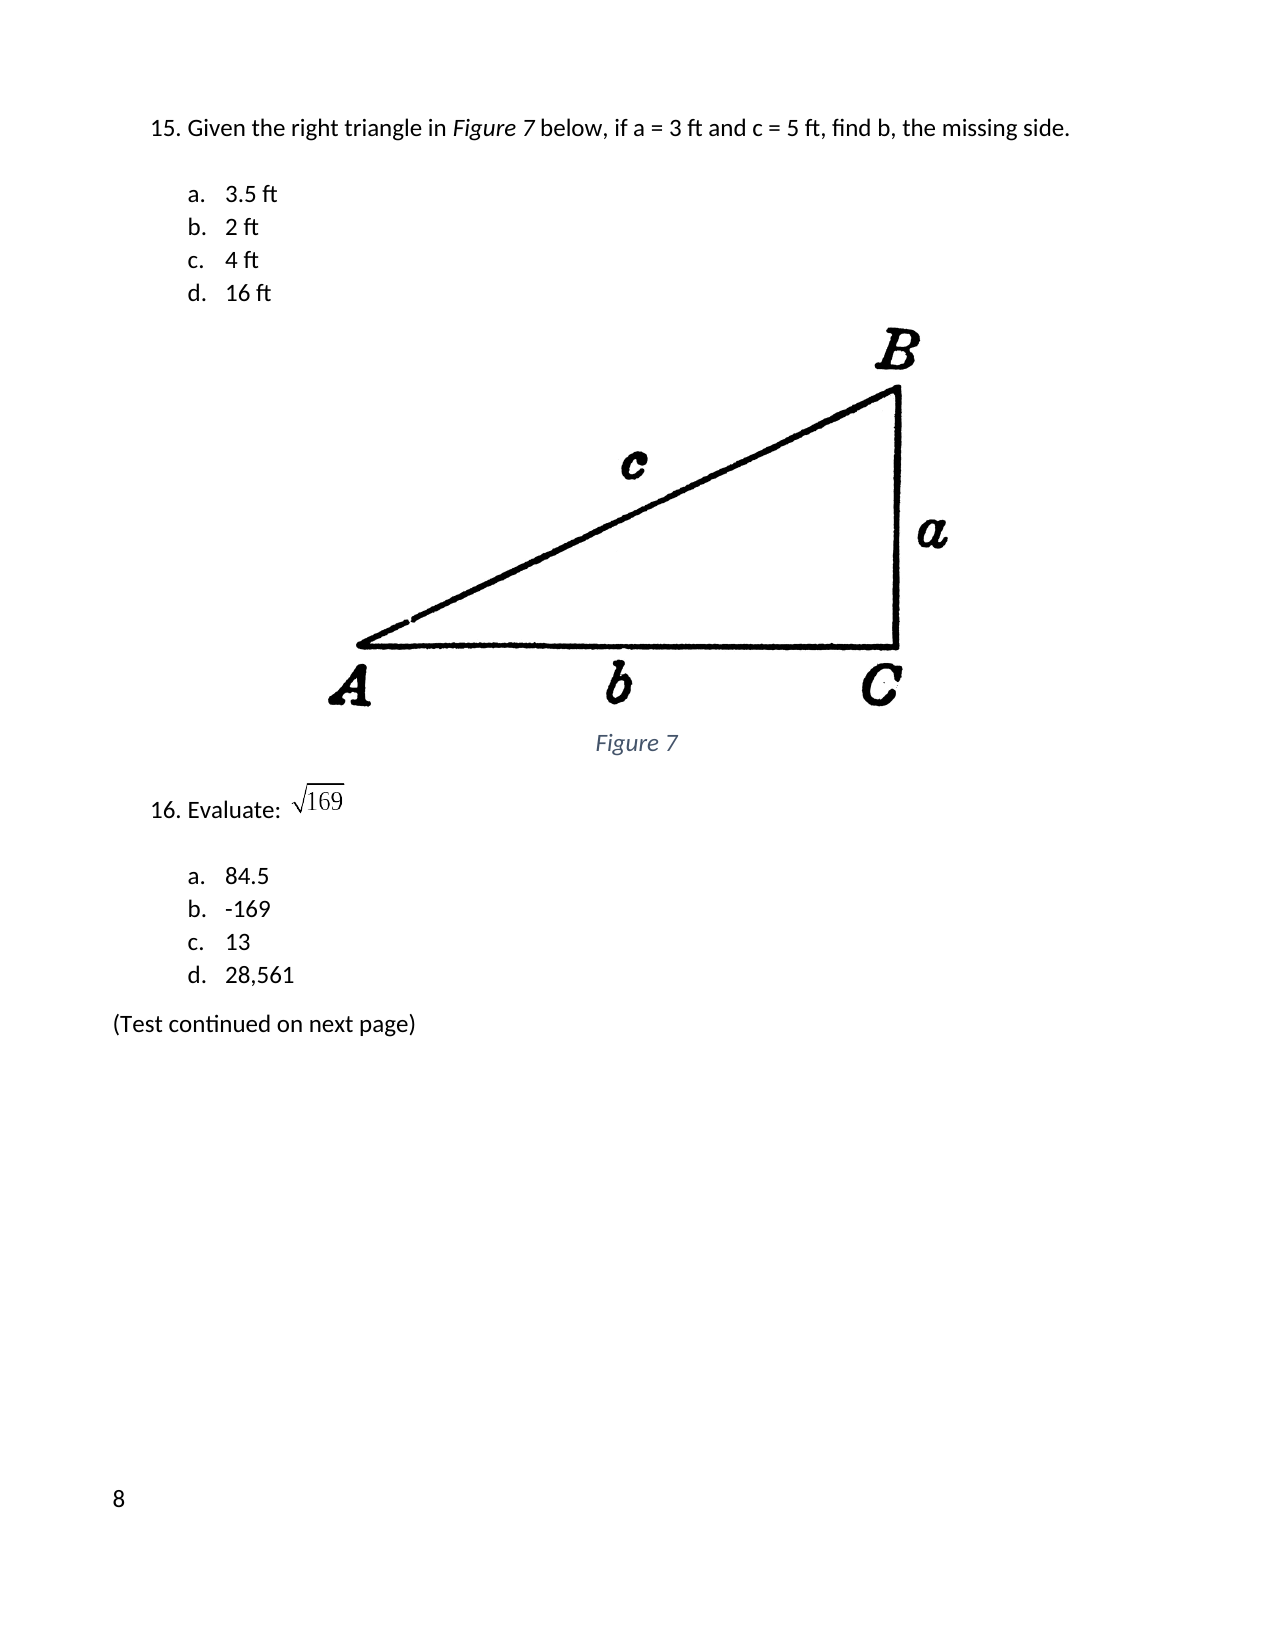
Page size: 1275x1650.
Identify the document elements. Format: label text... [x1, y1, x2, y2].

list 4 ft [187, 244, 1162, 275]
list 3.5 ft [187, 178, 1162, 209]
list Evaluate: [150, 779, 1162, 825]
picture [326, 326, 950, 709]
list 28,561 [187, 959, 1162, 989]
text (Test continued on next page) [112, 1008, 1162, 1039]
list Given the right triangle in Figure 7 below, if a = 3 ft and c = 5 ft, find b, the missing side. [150, 112, 1162, 143]
list 2 ft [187, 211, 1162, 242]
list 13 [187, 926, 1162, 957]
list -169 [187, 893, 1162, 924]
list 84.5 [187, 860, 1162, 891]
list 16 ft [187, 277, 1162, 308]
text Figure 7 [112, 727, 1162, 758]
